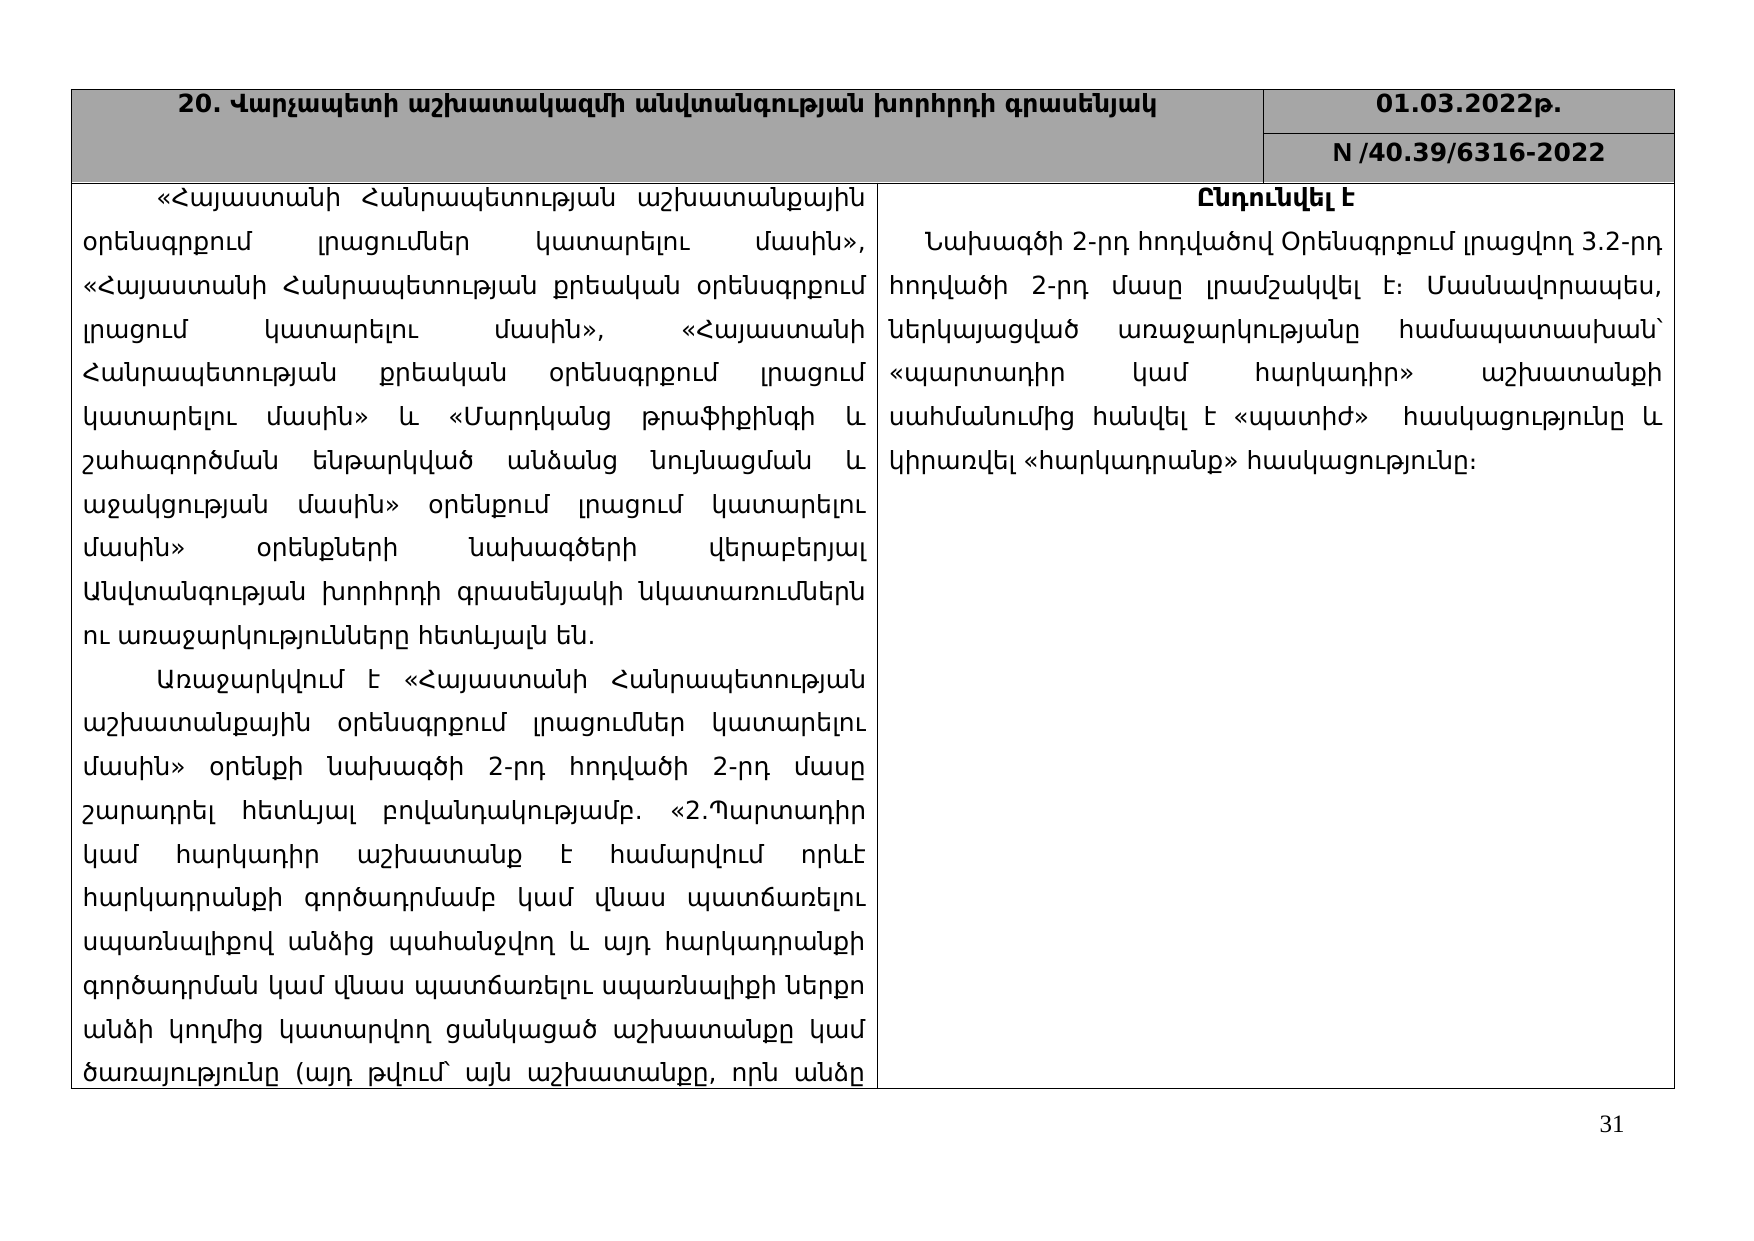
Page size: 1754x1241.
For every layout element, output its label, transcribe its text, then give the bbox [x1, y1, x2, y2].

table_cell N /40.39/6316-2022 [1264, 134, 1674, 182]
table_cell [878, 184, 1674, 1088]
table_cell 01.03.2022թ. [1264, 90, 1674, 133]
table_cell 20. Վարչապետի աշխատակազմի անվտանգության խորհրդի գրասենյակ [72, 90, 1263, 182]
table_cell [72, 184, 877, 1088]
